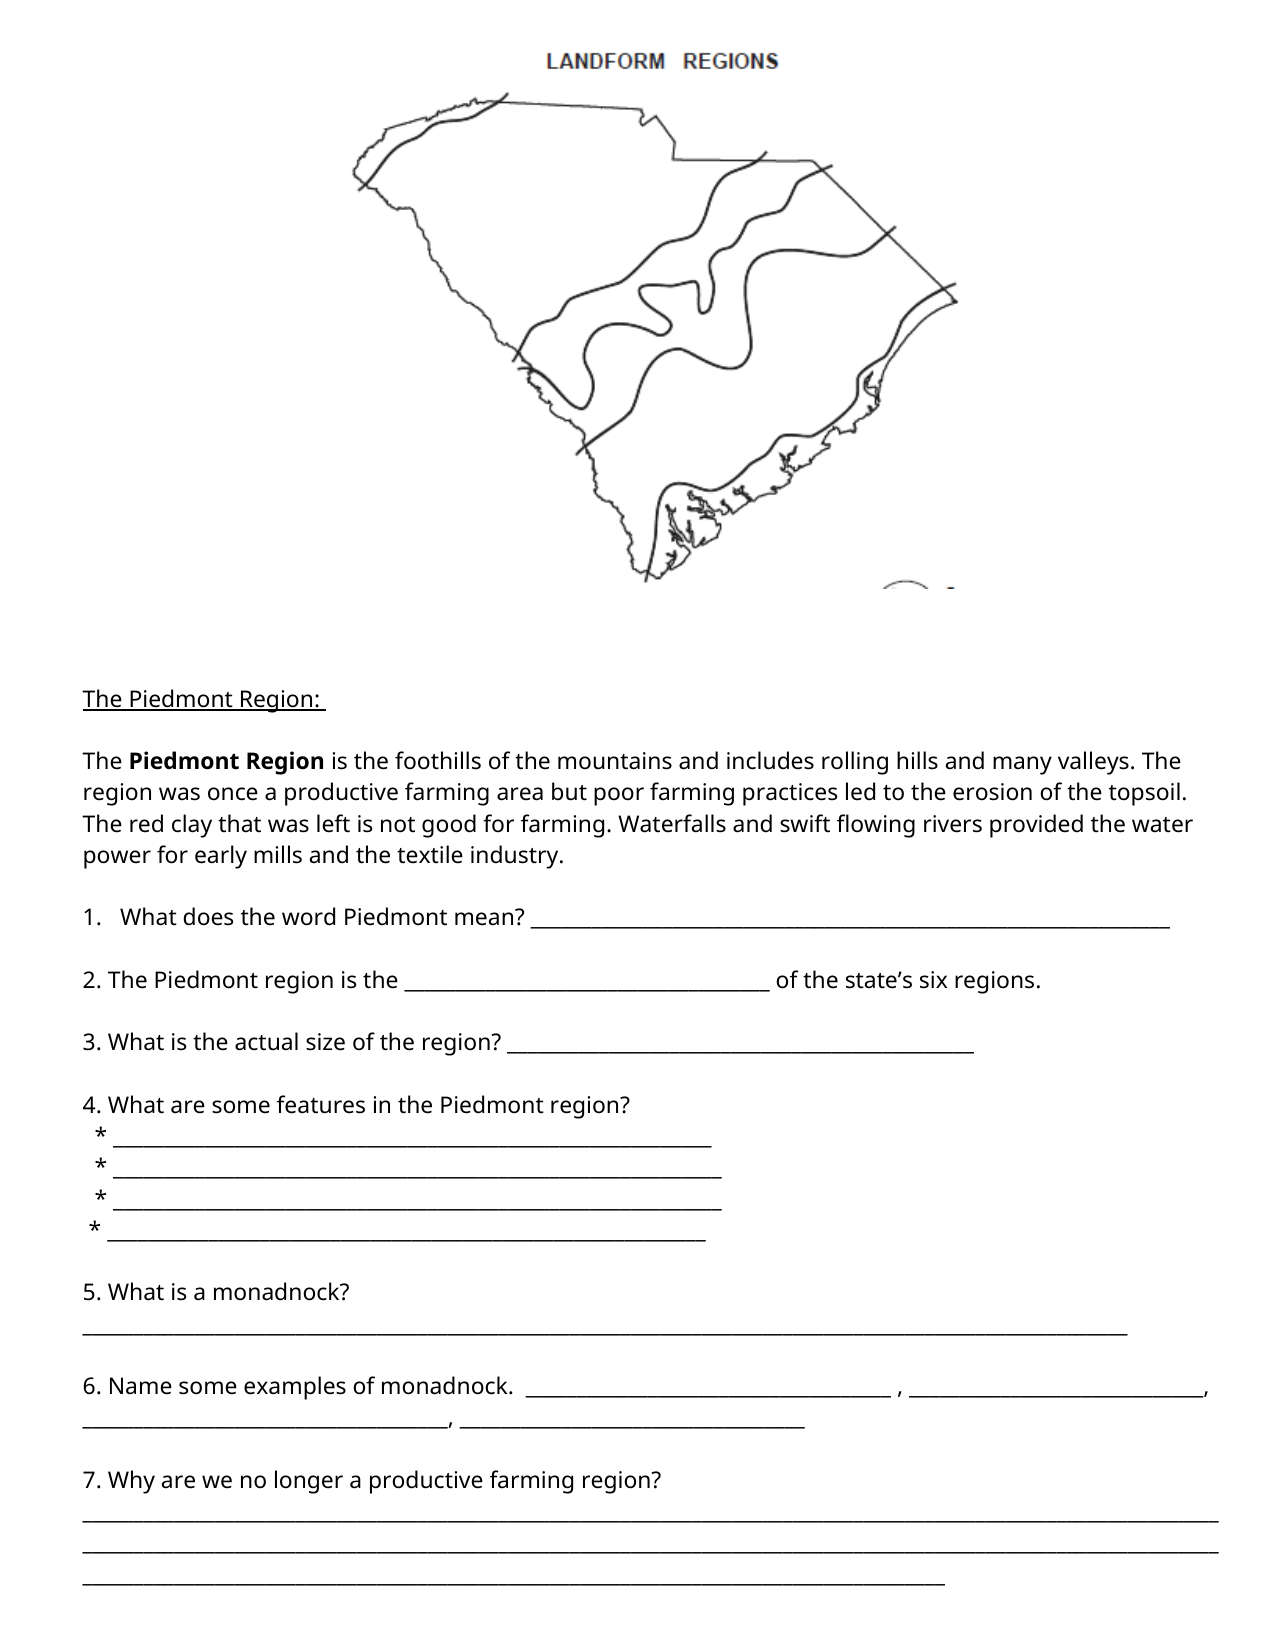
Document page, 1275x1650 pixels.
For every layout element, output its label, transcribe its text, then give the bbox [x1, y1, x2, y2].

text The Piedmont Region is the foothills of the mountains and includes rolling hills and many valleys. The region was once a productive farming area but poor farming practices led to the erosion of the topsoil. The red clay that was left is not good for farming. Waterfalls and swift flowing rivers provided the water power for early mills and the textile industry. [82, 745, 1230, 870]
text 2. The Piedmont region is the ____________________________________ of the state’s six regions. [82, 964, 1230, 995]
text * ____________________________________________________________ [82, 1151, 1230, 1182]
text 3. What is the actual size of the region? ______________________________________________ [82, 1026, 1230, 1057]
text * ____________________________________________________________ [82, 1182, 1230, 1214]
list What does the word Piedmont mean? _______________________________________________________________ [82, 901, 1230, 932]
picture [340, 45, 972, 589]
text 4. What are some features in the Piedmont region? [82, 1089, 1230, 1120]
text 5. What is a monadnock? _______________________________________________________________________________________________________ [82, 1276, 1230, 1339]
text The Piedmont Region: [82, 682, 1230, 714]
text * ___________________________________________________________ [82, 1120, 1230, 1151]
text 6. Name some examples of monadnock. ____________________________________ , _____________________________, ____________________________________, __________________________________ [82, 1370, 1230, 1432]
text 7. Why are we no longer a productive farming region? _____________________________________________________________________________________________________________________________________________________________________________________________________________________________________________________________________________________________________________________ [82, 1464, 1230, 1589]
text * ___________________________________________________________ [82, 1214, 1230, 1245]
